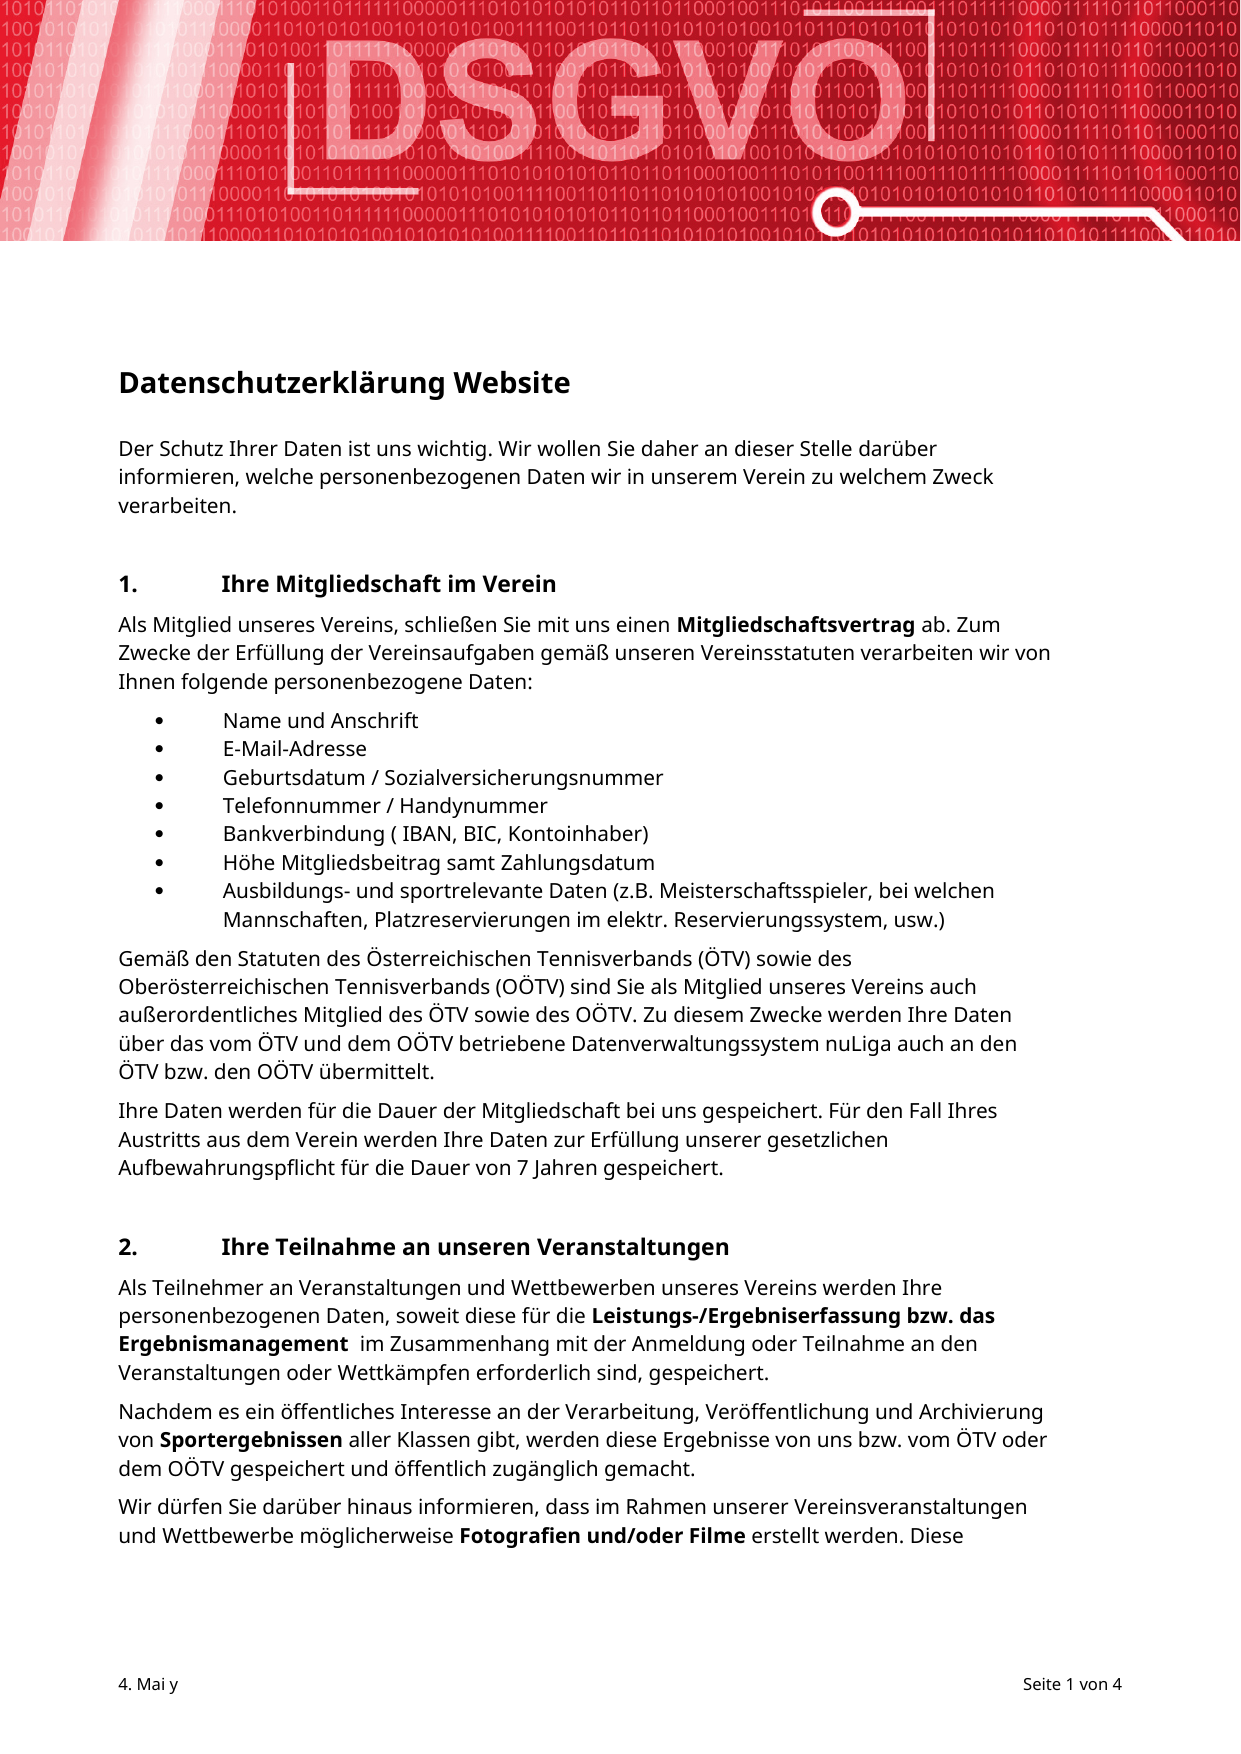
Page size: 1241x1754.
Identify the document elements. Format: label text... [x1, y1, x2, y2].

list Ausbildungs- und sportrelevante Daten (z.B. Meisterschaftsspieler, bei welchen Mannschaften, Platzreservierungen im elektr. Reservierungssystem, usw.) [156, 876, 1063, 933]
list Bankverbindung ( IBAN, BIC, Kontoinhaber) [156, 819, 1063, 848]
text Als Mitglied unseres Vereins, schließen Sie mit uns einen Mitgliedschaftsvertrag ab. Zum Zwecke der Erfüllung der Vereinsaufgaben gemäß unseren Vereinsstatuten verarbeiten wir von Ihnen folgende personenbezogene Daten: [118, 610, 1063, 695]
list Ihre Teilnahme an unseren Veranstaltungen [118, 1231, 1063, 1262]
text Der Schutz Ihrer Daten ist uns wichtig. Wir wollen Sie daher an dieser Stelle darüber informieren, welche personenbezogenen Daten wir in unserem Verein zu welchem Zweck verarbeiten. [118, 434, 1063, 519]
list Ihre Mitgliedschaft im Verein [118, 568, 1063, 600]
list Name und Anschrift [156, 706, 1063, 734]
text Nachdem es ein öffentliches Interesse an der Verarbeitung, Veröffentlichung und Archivierung von Sportergebnissen aller Klassen gibt, werden diese Ergebnisse von uns bzw. vom ÖTV oder dem OÖTV gespeichert und öffentlich zugänglich gemacht. [118, 1397, 1063, 1482]
text Gemäß den Statuten des Österreichischen Tennisverbands (ÖTV) sowie des Oberösterreichischen Tennisverbands (OÖTV) sind Sie als Mitglied unseres Vereins auch außerordentliches Mitglied des ÖTV sowie des OÖTV. Zu diesem Zwecke werden Ihre Daten über das vom ÖTV und dem OÖTV betriebene Datenverwaltungssystem nuLiga auch an den ÖTV bzw. den OÖTV übermittelt. [118, 944, 1063, 1086]
list Höhe Mitgliedsbeitrag samt Zahlungsdatum [156, 848, 1063, 876]
text Ihre Daten werden für die Dauer der Mitgliedschaft bei uns gespeichert. Für den Fall Ihres Austritts aus dem Verein werden Ihre Daten zur Erfüllung unserer gesetzlichen Aufbewahrungspflicht für die Dauer von 7 Jahren gespeichert. [118, 1096, 1063, 1182]
list Telefonnummer / Handynummer [156, 791, 1063, 819]
list Geburtsdatum / Sozialversicherungsnummer [156, 763, 1063, 791]
list E-Mail-Adresse [156, 734, 1063, 763]
text Als Teilnehmer an Veranstaltungen und Wettbewerben unseres Vereins werden Ihre personenbezogenen Daten, soweit diese für die Leistungs-/Ergebniserfassung bzw. das Ergebnismanagement im Zusammenhang mit der Anmeldung oder Teilnahme an den Veranstaltungen oder Wettkämpfen erforderlich sind, gespeichert. [118, 1273, 1063, 1386]
text Datenschutzerklärung Website [118, 362, 1063, 402]
picture [0, 0, 1241, 241]
